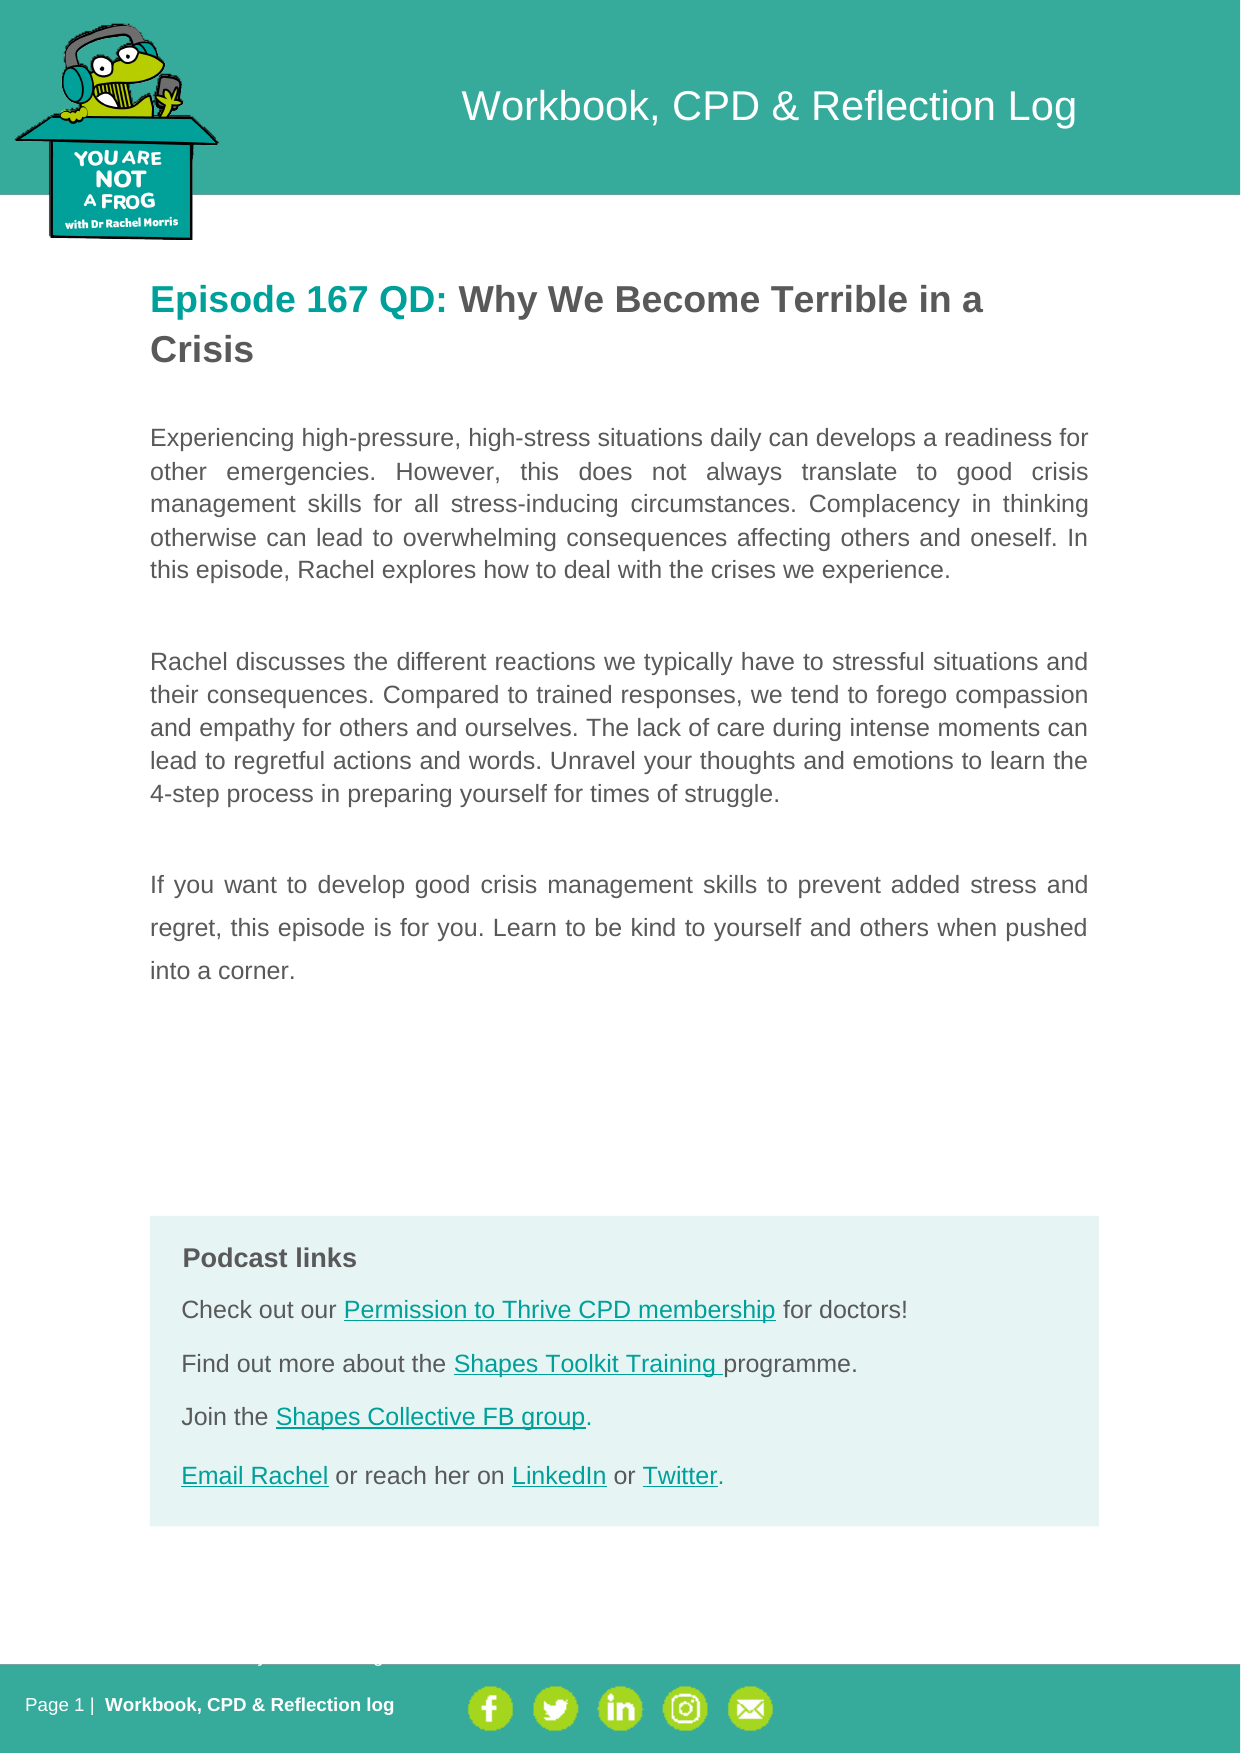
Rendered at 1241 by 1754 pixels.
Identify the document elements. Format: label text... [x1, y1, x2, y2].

subtitle Rachel discusses the different reactions we typically have to stressful situations and their consequences. Compared to trained responses, we tend to forego compassion and empathy for others and ourselves. The lack of care during intense moments can lead to regretful actions and words. Unravel your thoughts and emotions to learn the 4-step process in preparing yourself for times of struggle. [150, 647, 1090, 807]
subtitle Experiencing high-pressure, high-stress situations daily can develops a readiness for other emergencies. However, this does not always translate to good crisis management skills for all stress-inducing circumstances. Complacency in thinking otherwise can lead to overwhelming consequences affecting others and oneself. In this episode, Rachel explores how to deal with the crises we experience. [150, 423, 1090, 584]
subtitle Episode 167 QD: Why We Become Terrible in a Crisis [150, 278, 1090, 406]
picture [0, 0, 1241, 1753]
text If you want to develop good crisis management skills to prevent added stress and regret, this episode is for you. Learn to be kind to yourself and others when pushed into a corner. [150, 870, 1090, 985]
